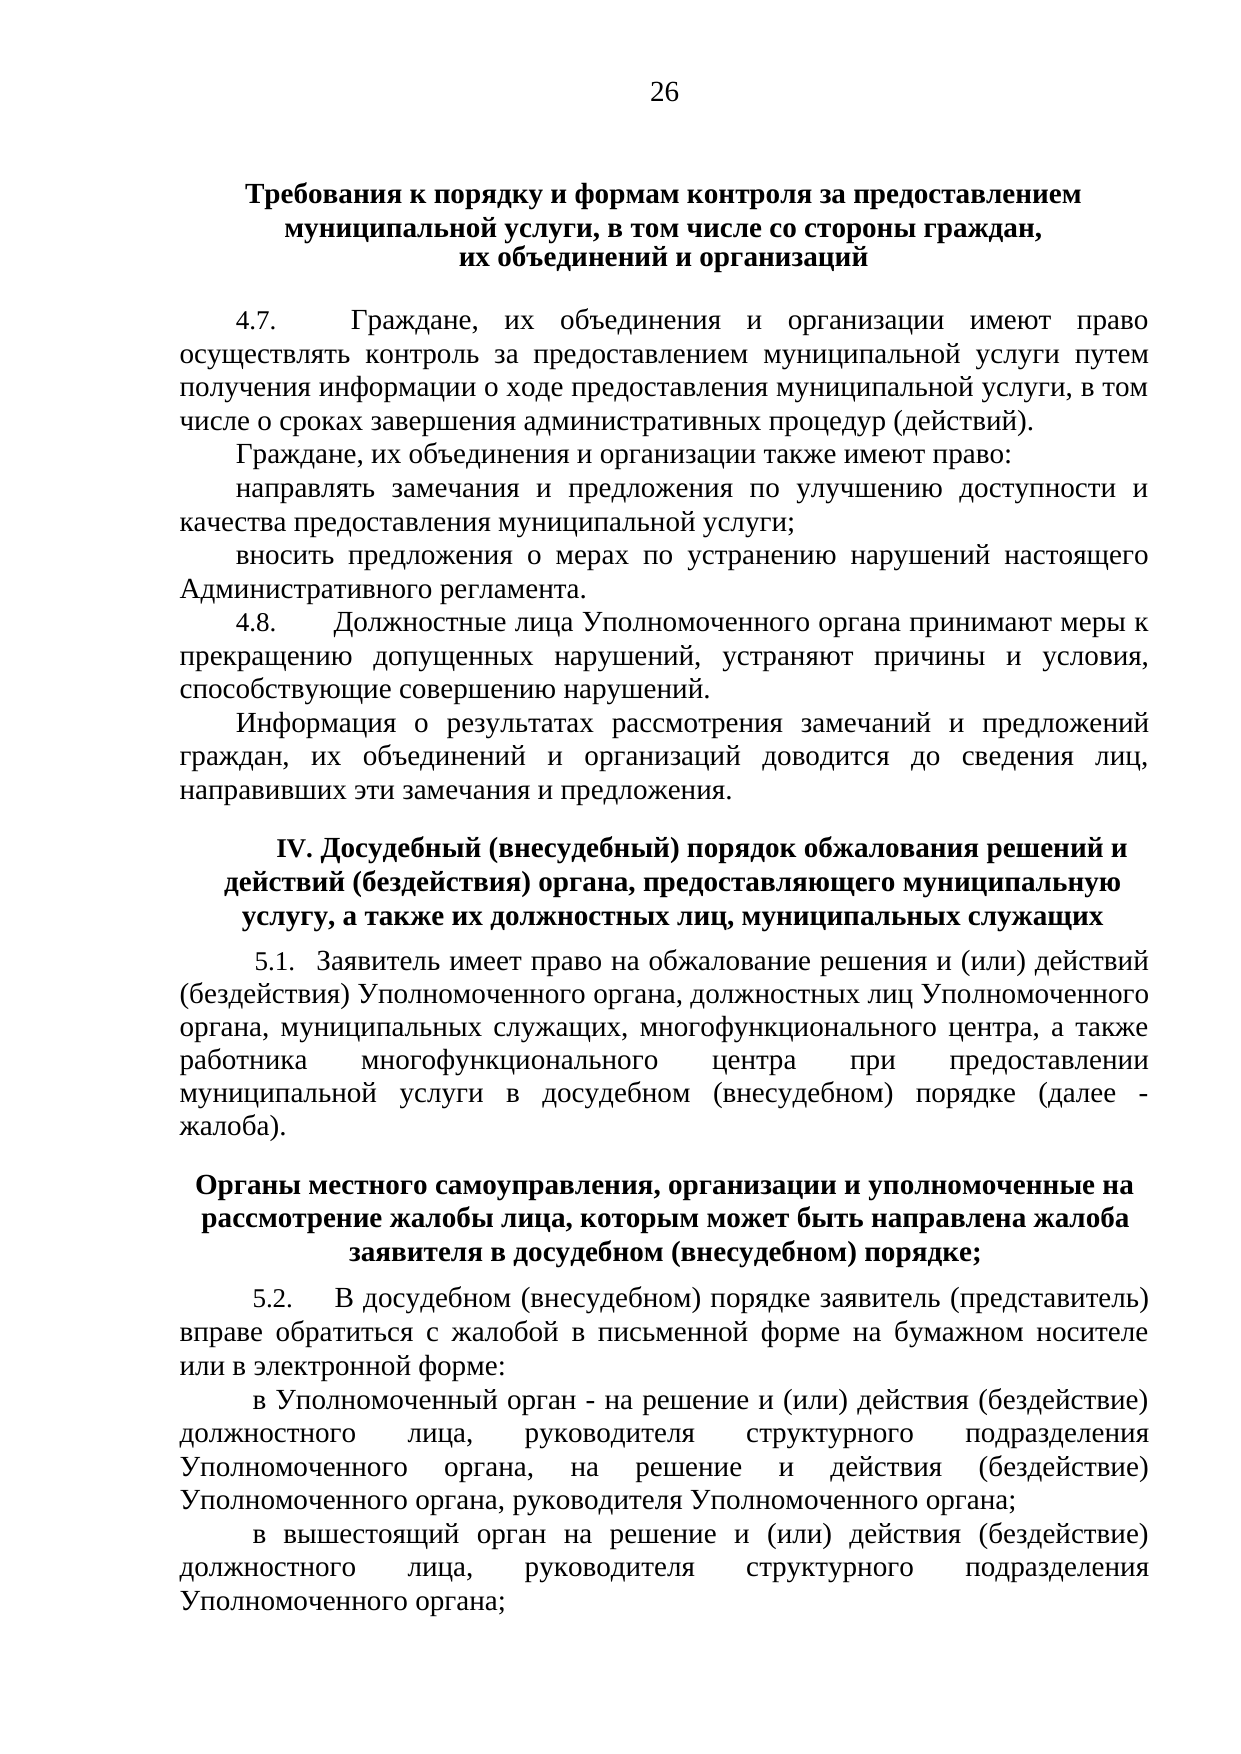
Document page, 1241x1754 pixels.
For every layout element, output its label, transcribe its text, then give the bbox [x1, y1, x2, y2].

list Граждане, их объединения и организации имеют право осуществлять контроль за предоставлением муниципальной услуги путем получения информации о ходе предоставления муниципальной услуги, в том числе о сроках завершения административных процедур (действий). [179, 303, 1149, 437]
text в вышестоящий орган на решение и (или) действия (бездействие) должностного лица, руководителя структурного подразделения Уполномоченного органа; [179, 1516, 1149, 1617]
text Органы местного самоуправления, организации и уполномоченные на рассмотрение жалобы лица, которым может быть направлена жалоба заявителя в досудебном (внесудебном) порядке; [177, 1167, 1152, 1268]
text Информация о результатах рассмотрения замечаний и предложений граждан, их объединений и организаций доводится до сведения лиц, направивших эти замечания и предложения. [179, 705, 1149, 806]
text вносить предложения о мерах по устранению нарушений настоящего Административного регламента. [179, 538, 1149, 605]
text в Уполномоченный орган - на решение и (или) действия (бездействие) должностного лица, руководителя структурного подразделения Уполномоченного органа, на решение и действия (бездействие) Уполномоченного органа, руководителя Уполномоченного органа; [179, 1382, 1149, 1516]
list Заявитель имеет право на обжалование решения и (или) действий (бездействия) Уполномоченного органа, должностных лиц Уполномоченного органа, муниципальных служащих, многофункционального центра, а также работника многофункционального центра при предоставлении муниципальной услуги в досудебном (внесудебном) порядке (далее - жалоба). [179, 944, 1149, 1142]
list Досудебный (внесудебный) порядок обжалования решений и действий (бездействия) органа, предоставляющего муниципальную услугу, а также их должностных лиц, муниципальных служащих [196, 831, 1149, 932]
text их объединений и организаций [177, 244, 1149, 271]
list Должностные лица Уполномоченного органа принимают меры к прекращению допущенных нарушений, устраняют причины и условия, способствующие совершению нарушений. [179, 605, 1149, 705]
text Граждане, их объединения и организации также имеют право: [179, 437, 1152, 471]
list В досудебном (внесудебном) порядке заявитель (представитель) вправе обратиться с жалобой в письменной форме на бумажном носителе или в электронной форме: [179, 1280, 1149, 1382]
text направлять замечания и предложения по улучшению доступности и качества предоставления муниципальной услуги; [179, 471, 1149, 538]
text Требования к порядку и формам контроля за предоставлением муниципальной услуги, в том числе со стороны граждан, [177, 177, 1149, 244]
